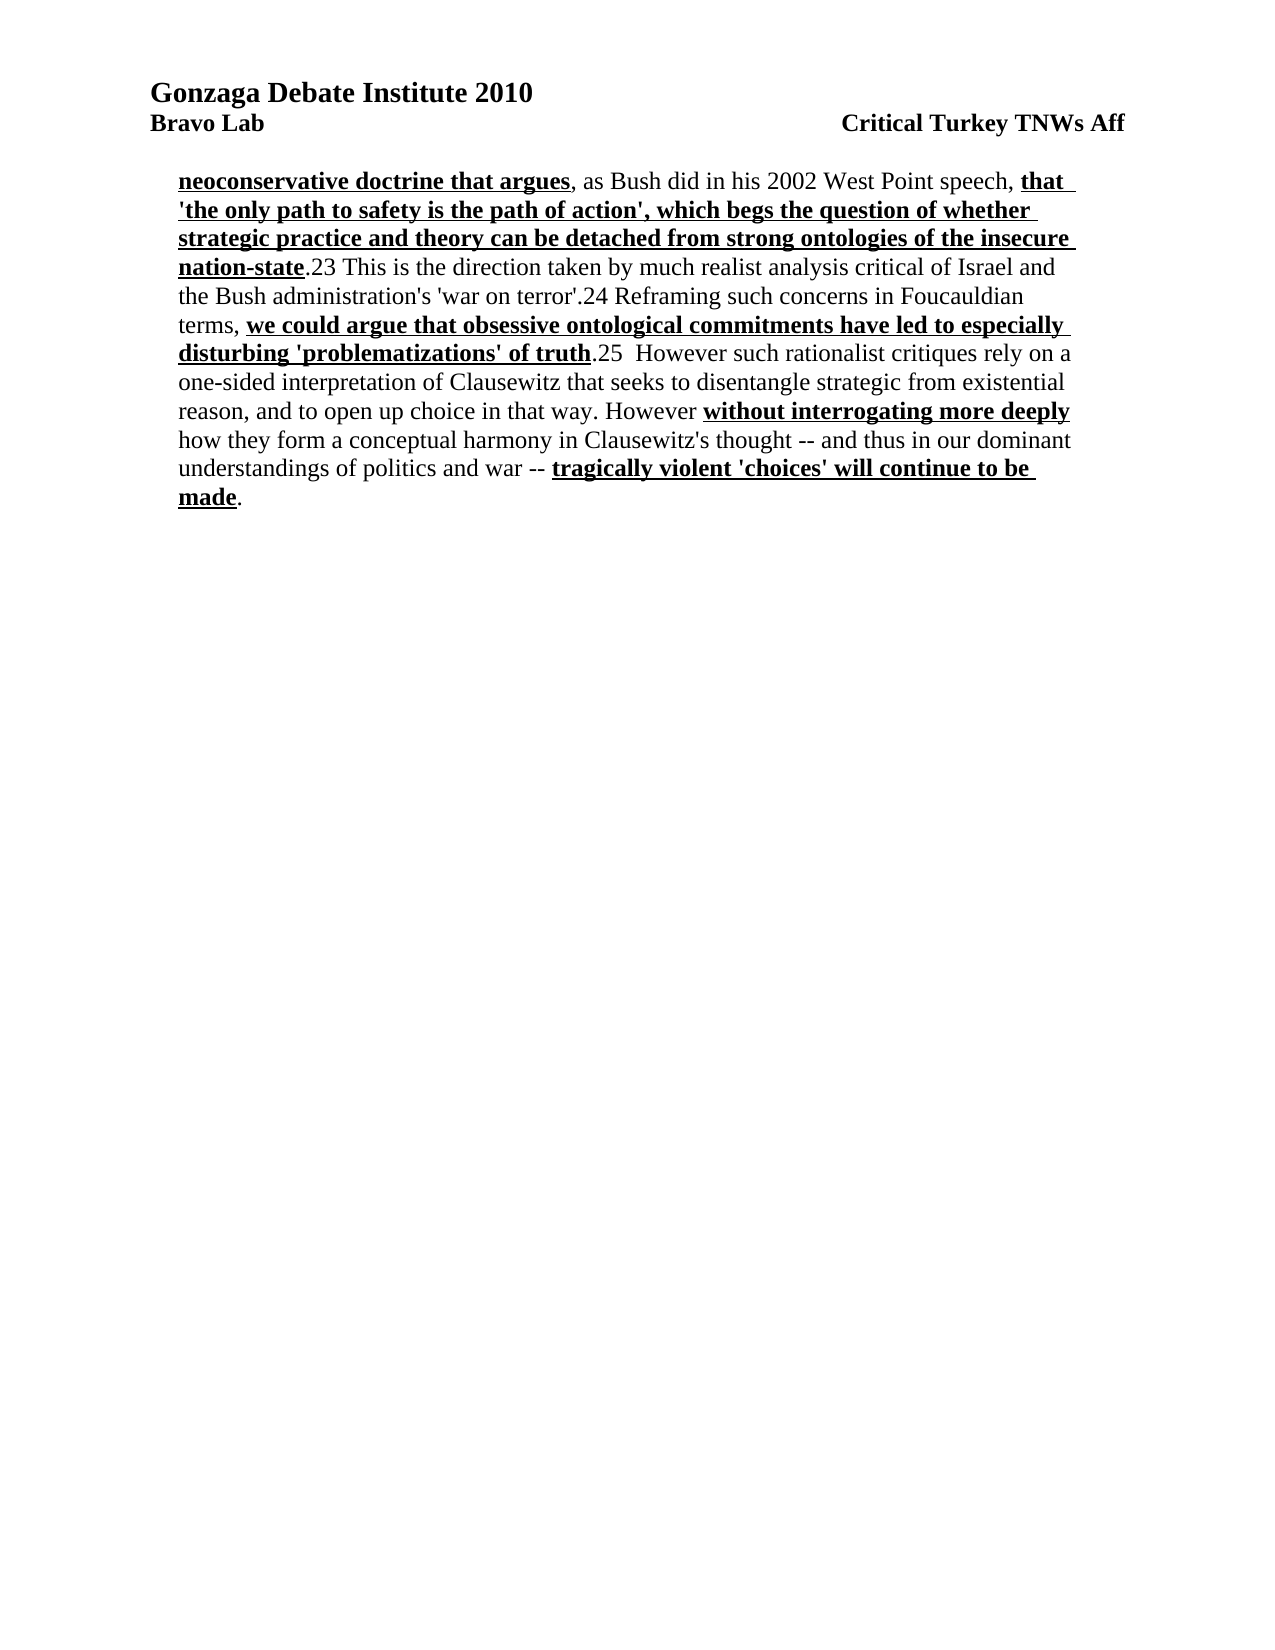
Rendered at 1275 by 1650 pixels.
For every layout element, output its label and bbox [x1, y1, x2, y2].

text [178, 166, 1087, 511]
